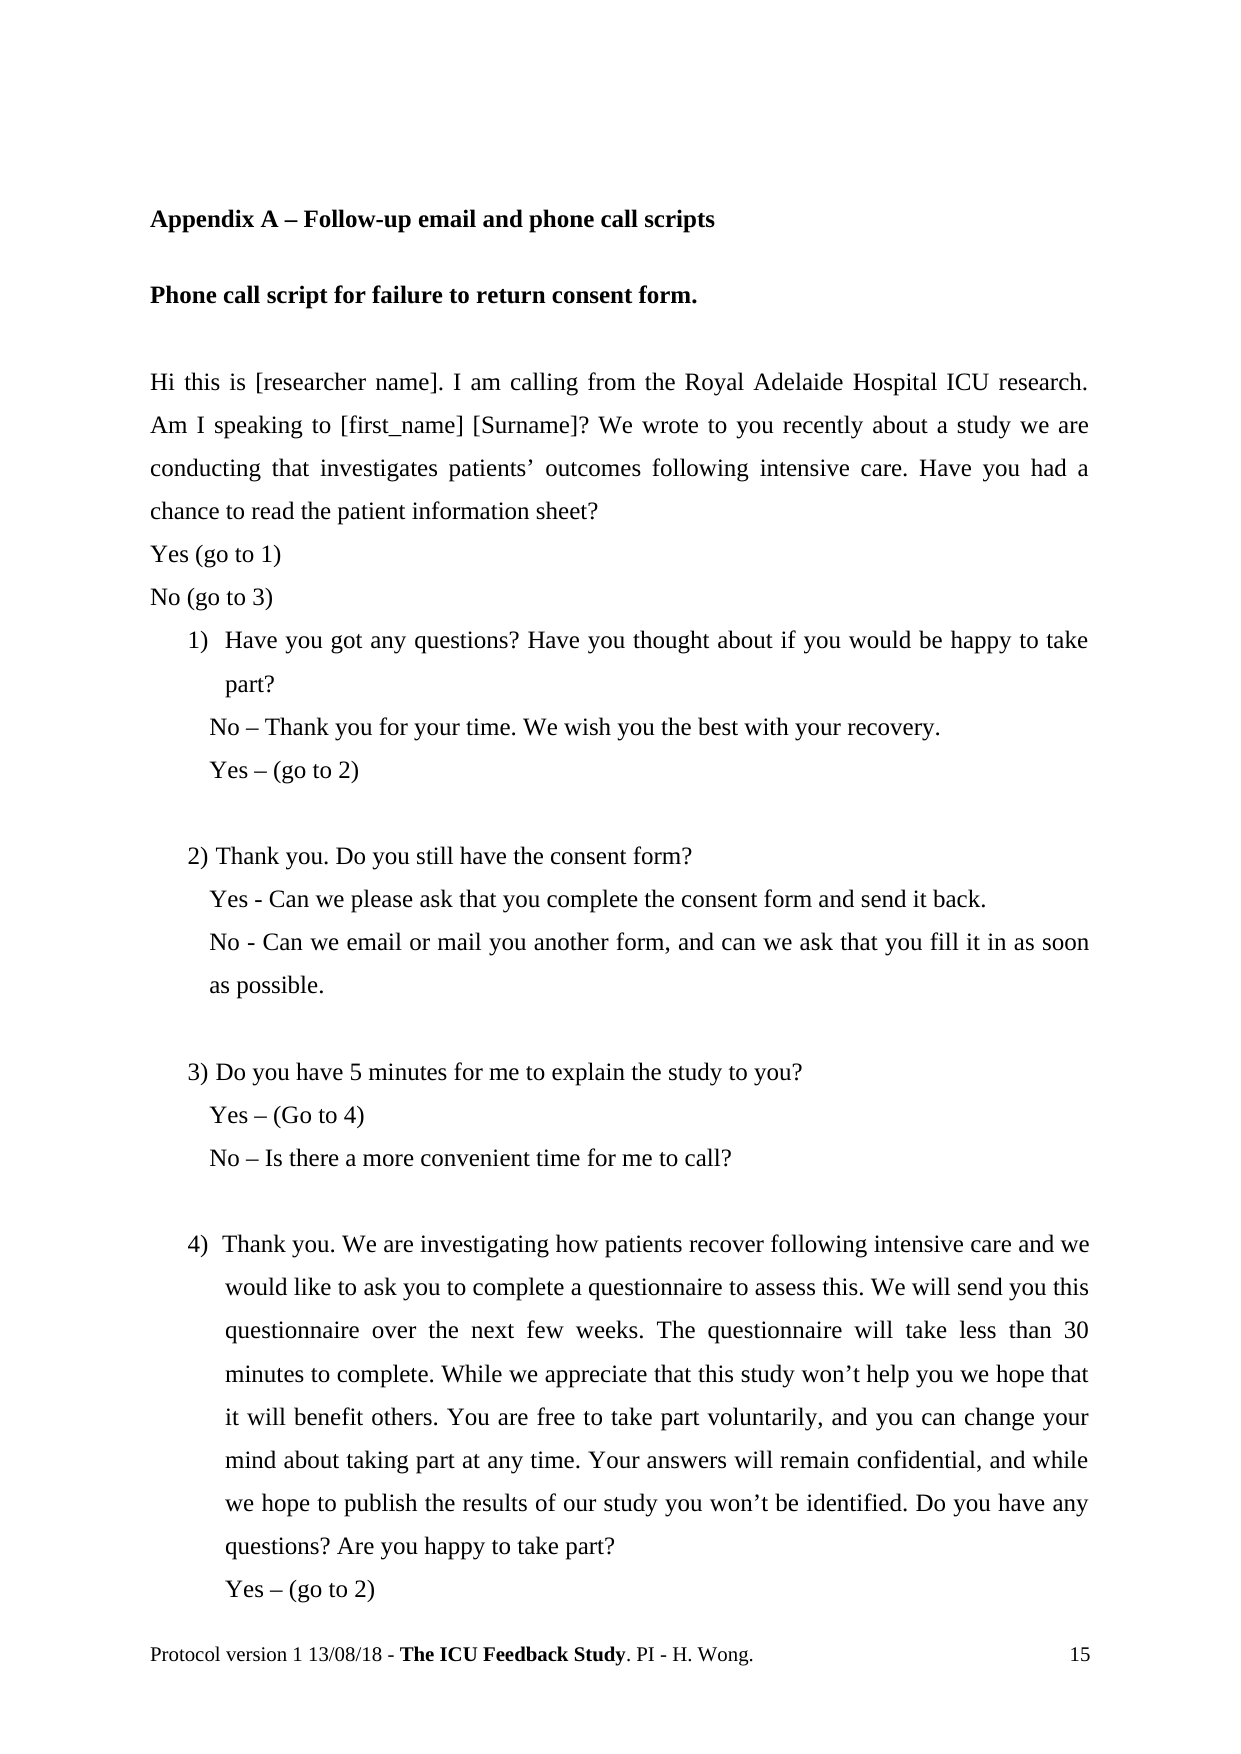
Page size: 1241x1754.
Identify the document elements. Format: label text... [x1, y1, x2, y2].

text No - Can we email or mail you another form, and can we ask that you fill it in as soon as possible. [209, 927, 1090, 999]
text Hi this is [researcher name]. I am calling from the Royal Adelaide Hospital ICU research. Am I speaking to [first_name] [Surname]? We wrote to you recently about a study we are conducting that investigates patients’ outcomes following intensive care. Have you had a chance to read the patient information sheet? [150, 367, 1090, 525]
list Yes – (go to 2) [209, 1574, 1090, 1603]
text No – Thank you for your time. We wish you the best with your recovery. [209, 712, 1090, 741]
text No (go to 3) [150, 582, 1090, 611]
list Thank you. Do you still have the consent form? [187, 841, 1090, 870]
text Yes (go to 1) [150, 539, 1090, 568]
text Phone call script for failure to return consent form. [150, 281, 1090, 309]
text Yes – (go to 2) [150, 755, 1090, 784]
list Do you have 5 minutes for me to explain the study to you? [187, 1057, 1090, 1086]
list Thank you. We are investigating how patients recover following intensive care and we would like to ask you to complete a questionnaire to assess this. We will send you this questionnaire over the next few weeks. The questionnaire will take less than 30 minutes to complete. While we appreciate that this study won’t help you we hope that it will benefit others. You are free to take part voluntarily, and you can change your mind about taking part at any time. Your answers will remain confidential, and while we hope to publish the results of our study you won’t be identified. Do you have any questions? Are you happy to take part? [187, 1229, 1090, 1560]
list Have you got any questions? Have you thought about if you would be happy to take part? [187, 626, 1090, 697]
text No – Is there a more convenient time for me to call? [150, 1143, 1090, 1172]
text Yes – (Go to 4) [187, 1100, 1090, 1129]
text Appendix A – Follow-up email and phone call scripts [150, 204, 1090, 233]
text Yes - Can we please ask that you complete the consent form and send it back. [150, 884, 1090, 913]
